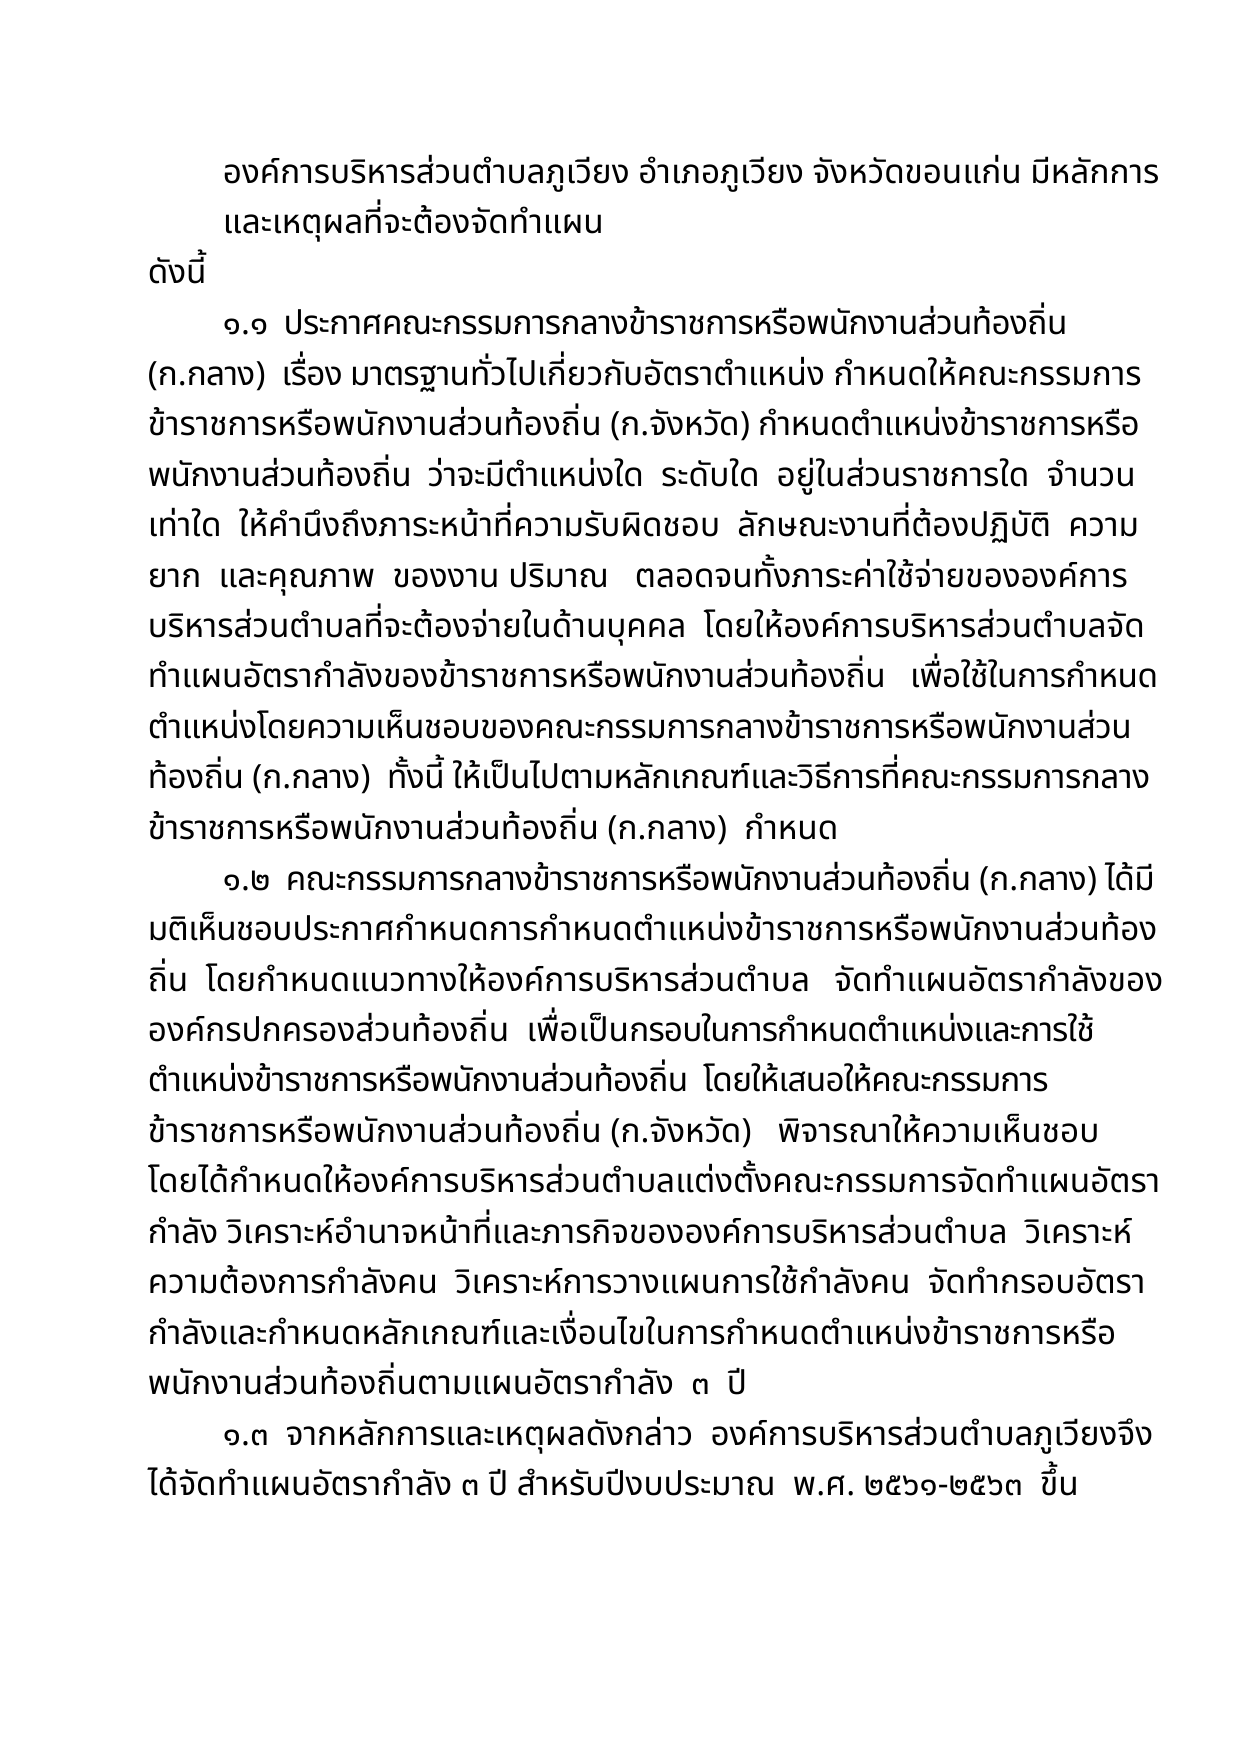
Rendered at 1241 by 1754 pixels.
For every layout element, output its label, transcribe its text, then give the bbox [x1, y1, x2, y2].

text ๑.๒ คณะกรรมการกลางข้าราชการหรือพนักงานส่วนท้องถิ่น (ก.กลาง) ได้มีมติเห็นชอบประกาศกำหนดการกำหนดตำแหน่งข้าราชการหรือพนักงานส่วนท้องถิ่น โดยกำหนดแนวทางให้องค์การบริหารส่วนตำบล จัดทำแผนอัตรากำลังขององค์กรปกครองส่วนท้องถิ่น เพื่อเป็นกรอบในการกำหนดตำแหน่งและการใช้ตำแหน่งข้าราชการหรือพนักงานส่วนท้องถิ่น โดยให้เสนอให้คณะกรรมการข้าราชการหรือพนักงานส่วนท้องถิ่น (ก.จังหวัด) พิจารณาให้ความเห็นชอบ โดยได้กำหนดให้องค์การบริหารส่วนตำบลแต่งตั้งคณะกรรมการจัดทำแผนอัตรากำลัง วิเคราะห์อำนาจหน้าที่และภารกิจขององค์การบริหารส่วนตำบล วิเคราะห์ความต้องการกำลังคน วิเคราะห์การวางแผนการใช้กำลังคน จัดทำกรอบอัตรากำลังและกำหนดหลักเกณฑ์และเงื่อนไขในการกำหนดตำแหน่งข้าราชการหรือพนักงานส่วนท้องถิ่นตามแผนอัตรากำลัง ๓ ปี [148, 854, 1167, 1409]
text ๑.๓ จากหลักการและเหตุผลดังกล่าว องค์การบริหารส่วนตำบลภูเวียงจึงได้จัดทำแผนอัตรากำลัง ๓ ปี สำหรับปีงบประมาณ พ.ศ. ๒๕๖๑-๒๕๖๓ ขึ้น [148, 1409, 1167, 1511]
text องค์การบริหารส่วนตำบลภูเวียง อำเภอภูเวียง จังหวัดขอนแก่น มีหลักการและเหตุผลที่จะต้องจัดทำแผน [223, 148, 1167, 248]
text ๑.๑ ประกาศคณะกรรมการกลางข้าราชการหรือพนักงานส่วนท้องถิ่น (ก.กลาง) เรื่อง มาตรฐานทั่วไปเกี่ยวกับอัตราตำแหน่ง กำหนดให้คณะกรรมการข้าราชการหรือพนักงานส่วนท้องถิ่น (ก.จังหวัด) กำหนดตำแหน่งข้าราชการหรือพนักงานส่วนท้องถิ่น ว่าจะมีตำแหน่งใด ระดับใด อยู่ในส่วนราชการใด จำนวนเท่าใด ให้คำนึงถึงภาระหน้าที่ความรับผิดชอบ ลักษณะงานที่ต้องปฏิบัติ ความยาก และคุณภาพ ของงาน ปริมาณ ตลอดจนทั้งภาระค่าใช้จ่ายขององค์การบริหารส่วนตำบลที่จะต้องจ่ายในด้านบุคคล โดยให้องค์การบริหารส่วนตำบลจัดทำแผนอัตรากำลังของข้าราชการหรือพนักงานส่วนท้องถิ่น เพื่อใช้ในการกำหนดตำแหน่งโดยความเห็นชอบของคณะกรรมการกลางข้าราชการหรือพนักงานส่วนท้องถิ่น (ก.กลาง) ทั้งนี้ ให้เป็นไปตามหลักเกณฑ์และวิธีการที่คณะกรรมการกลางข้าราชการหรือพนักงานส่วนท้องถิ่น (ก.กลาง) กำหนด [148, 299, 1167, 854]
text ดังนี้ [148, 248, 1167, 299]
